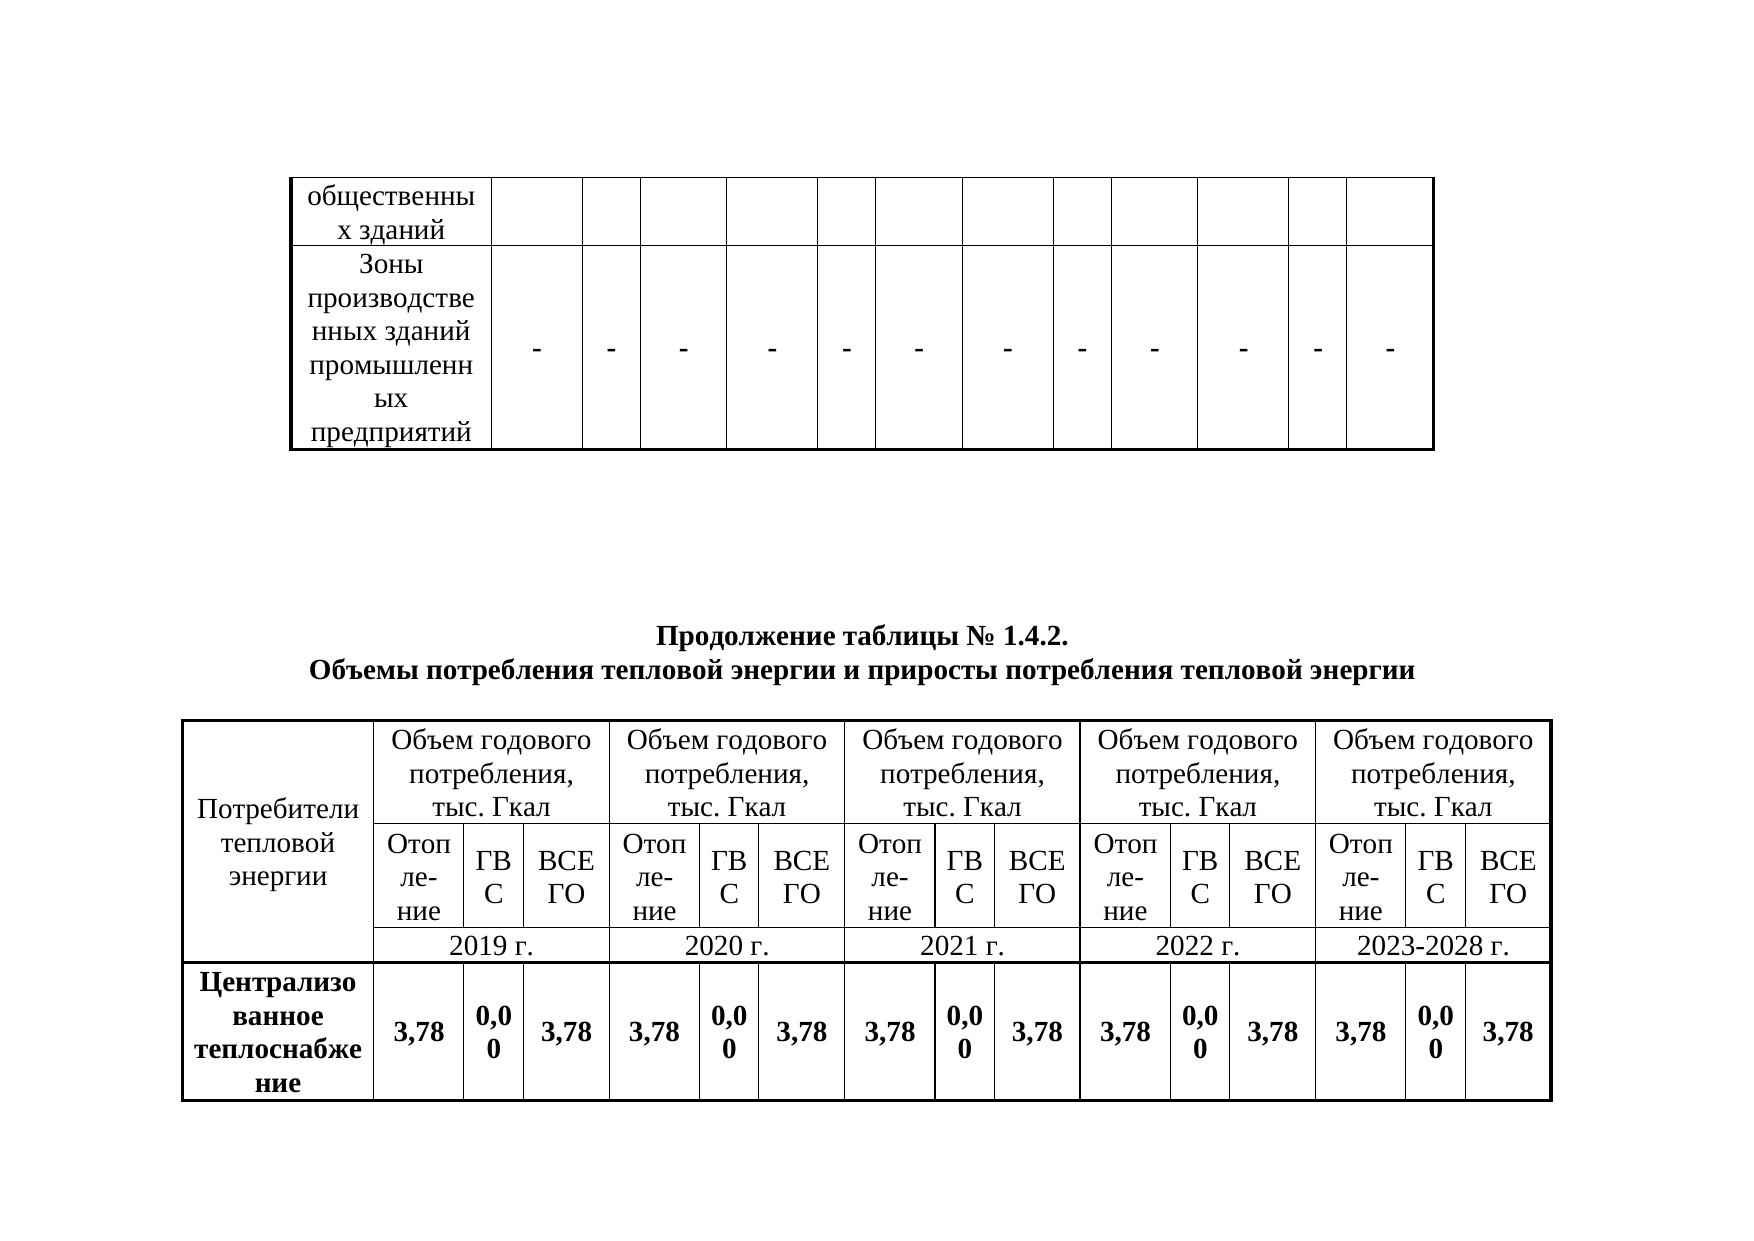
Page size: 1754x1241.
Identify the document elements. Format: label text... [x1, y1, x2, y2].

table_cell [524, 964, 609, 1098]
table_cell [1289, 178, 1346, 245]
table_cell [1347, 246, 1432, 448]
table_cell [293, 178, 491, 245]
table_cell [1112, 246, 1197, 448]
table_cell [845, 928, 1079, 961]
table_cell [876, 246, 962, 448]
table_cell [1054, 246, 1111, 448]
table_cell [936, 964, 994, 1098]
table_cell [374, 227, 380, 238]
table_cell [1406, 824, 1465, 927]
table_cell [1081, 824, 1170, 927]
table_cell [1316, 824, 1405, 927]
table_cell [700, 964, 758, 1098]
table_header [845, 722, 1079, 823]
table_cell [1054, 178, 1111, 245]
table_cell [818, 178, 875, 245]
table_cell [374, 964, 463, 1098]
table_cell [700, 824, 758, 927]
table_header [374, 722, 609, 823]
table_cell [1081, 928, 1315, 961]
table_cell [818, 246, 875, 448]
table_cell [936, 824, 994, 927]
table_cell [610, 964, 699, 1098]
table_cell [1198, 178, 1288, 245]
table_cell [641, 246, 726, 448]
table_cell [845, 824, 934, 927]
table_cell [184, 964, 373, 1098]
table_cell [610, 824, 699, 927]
text Продолжение таблицы № 1.4.2. [89, 618, 1636, 652]
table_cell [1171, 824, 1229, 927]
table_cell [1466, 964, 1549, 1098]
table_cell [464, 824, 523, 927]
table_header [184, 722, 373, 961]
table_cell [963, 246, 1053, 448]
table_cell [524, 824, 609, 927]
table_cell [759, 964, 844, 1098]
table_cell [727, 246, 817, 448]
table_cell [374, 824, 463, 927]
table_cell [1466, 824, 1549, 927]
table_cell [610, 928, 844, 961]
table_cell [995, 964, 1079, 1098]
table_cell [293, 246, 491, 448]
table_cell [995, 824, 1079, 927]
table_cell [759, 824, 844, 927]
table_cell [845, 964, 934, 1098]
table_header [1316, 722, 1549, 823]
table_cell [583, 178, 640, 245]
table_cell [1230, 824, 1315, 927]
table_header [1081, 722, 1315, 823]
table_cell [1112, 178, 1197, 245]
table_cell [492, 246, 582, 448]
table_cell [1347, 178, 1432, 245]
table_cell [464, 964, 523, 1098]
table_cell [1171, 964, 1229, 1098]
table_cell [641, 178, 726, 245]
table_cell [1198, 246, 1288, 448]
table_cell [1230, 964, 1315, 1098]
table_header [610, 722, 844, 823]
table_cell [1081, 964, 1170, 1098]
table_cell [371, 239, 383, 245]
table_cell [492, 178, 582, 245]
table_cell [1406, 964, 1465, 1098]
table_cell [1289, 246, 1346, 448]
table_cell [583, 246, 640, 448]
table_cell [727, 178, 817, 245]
text Объемы потребления тепловой энергии и приросты потребления тепловой энергии [89, 652, 1636, 686]
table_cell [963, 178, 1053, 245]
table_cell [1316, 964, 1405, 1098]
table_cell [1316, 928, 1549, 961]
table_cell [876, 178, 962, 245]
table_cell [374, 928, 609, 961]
